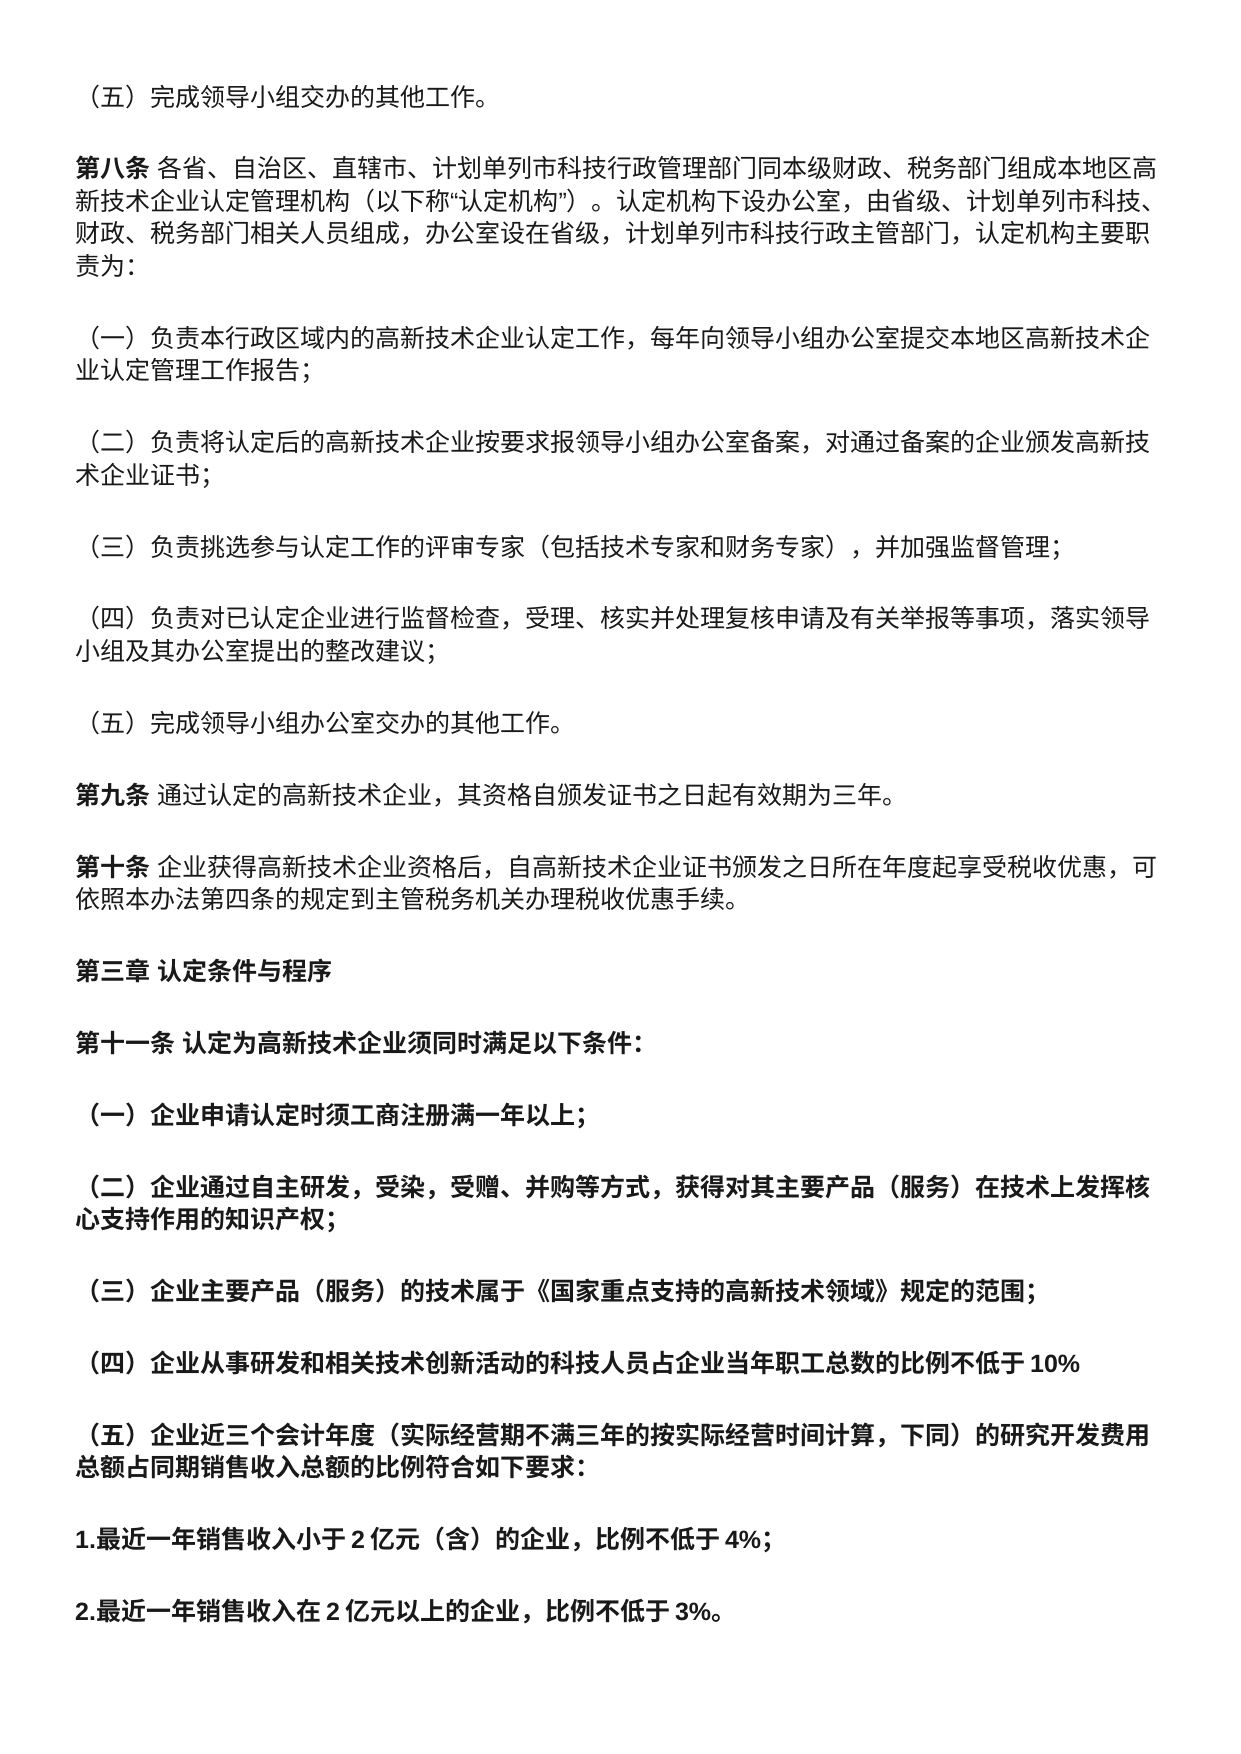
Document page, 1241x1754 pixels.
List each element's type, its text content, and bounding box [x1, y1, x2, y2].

text （三）企业主要产品（服务）的技术属于《国家重点支持的高新技术领域》规定的范围； [75, 1275, 1165, 1308]
text （二）企业通过自主研发，受染，受赠、并购等方式，获得对其主要产品（服务）在技术上发挥核心支持作用的知识产权； [75, 1171, 1165, 1236]
text （四）企业从事研发和相关技术创新活动的科技人员占企业当年职工总数的比例不低于10% [75, 1347, 1165, 1379]
text 1.最近一年销售收入小于2亿元（含）的企业，比例不低于4%； [75, 1523, 1165, 1556]
text （二）负责将认定后的高新技术企业按要求报领导小组办公室备案，对通过备案的企业颁发高新技术企业证书； [75, 426, 1165, 491]
text （三）负责挑选参与认定工作的评审专家（包括技术专家和财务专家），并加强监督管理； [75, 531, 1165, 563]
text 第八条 各省、自治区、直辖市、计划单列市科技行政管理部门同本级财政、税务部门组成本地区高新技术企业认定管理机构（以下称“认定机构”）。认定机构下设办公室，由省级、计划单列市科技、财政、税务部门相关人员组成，办公室设在省级，计划单列市科技行政主管部门，认定机构主要职责为： [75, 216, 1165, 283]
text （一）负责本行政区域内的高新技术企业认定工作，每年向领导小组办公室提交本地区高新技术企业认定管理工作报告； [75, 322, 1165, 387]
text （五）完成领导小组办公室交办的其他工作。 [75, 707, 1165, 739]
text 2.最近一年销售收入在2亿元以上的企业，比例不低于3%。 [75, 1595, 1165, 1628]
text （五）完成领导小组交办的其他工作。 [75, 81, 1165, 113]
text 第十一条 认定为高新技术企业须同时满足以下条件： [75, 1027, 1165, 1059]
text （一）企业申请认定时须工商注册满一年以上； [75, 1099, 1165, 1131]
text （四）负责对已认定企业进行监督检查，受理、核实并处理复核申请及有关举报等事项，落实领导小组及其办公室提出的整改建议； [75, 603, 1165, 668]
text 第三章 认定条件与程序 [75, 955, 1165, 988]
text 第九条 通过认定的高新技术企业，其资格自颁发证书之日起有效期为三年。 [75, 779, 1165, 811]
text 第十条 企业获得高新技术企业资格后，自高新技术企业证书颁发之日所在年度起享受税收优惠，可依照本办法第四条的规定到主管税务机关办理税收优惠手续。 [75, 851, 1165, 916]
text 第八条 各省、自治区、直辖市、计划单列市科技行政管理部门同本级财政、税务部门组成本地区高新技术企业认定管理机构（以下称“认定机构”）。认定机构下设办公室，由省级、计划单列市科技、财政、税务部门相关人员组成，办公室设在省级，计划单列市科技行政主管部门，认定机构主要职责为： [75, 153, 1165, 187]
text （五）企业近三个会计年度（实际经营期不满三年的按实际经营时间计算，下同）的研究开发费用总额占同期销售收入总额的比例符合如下要求： [75, 1419, 1165, 1484]
